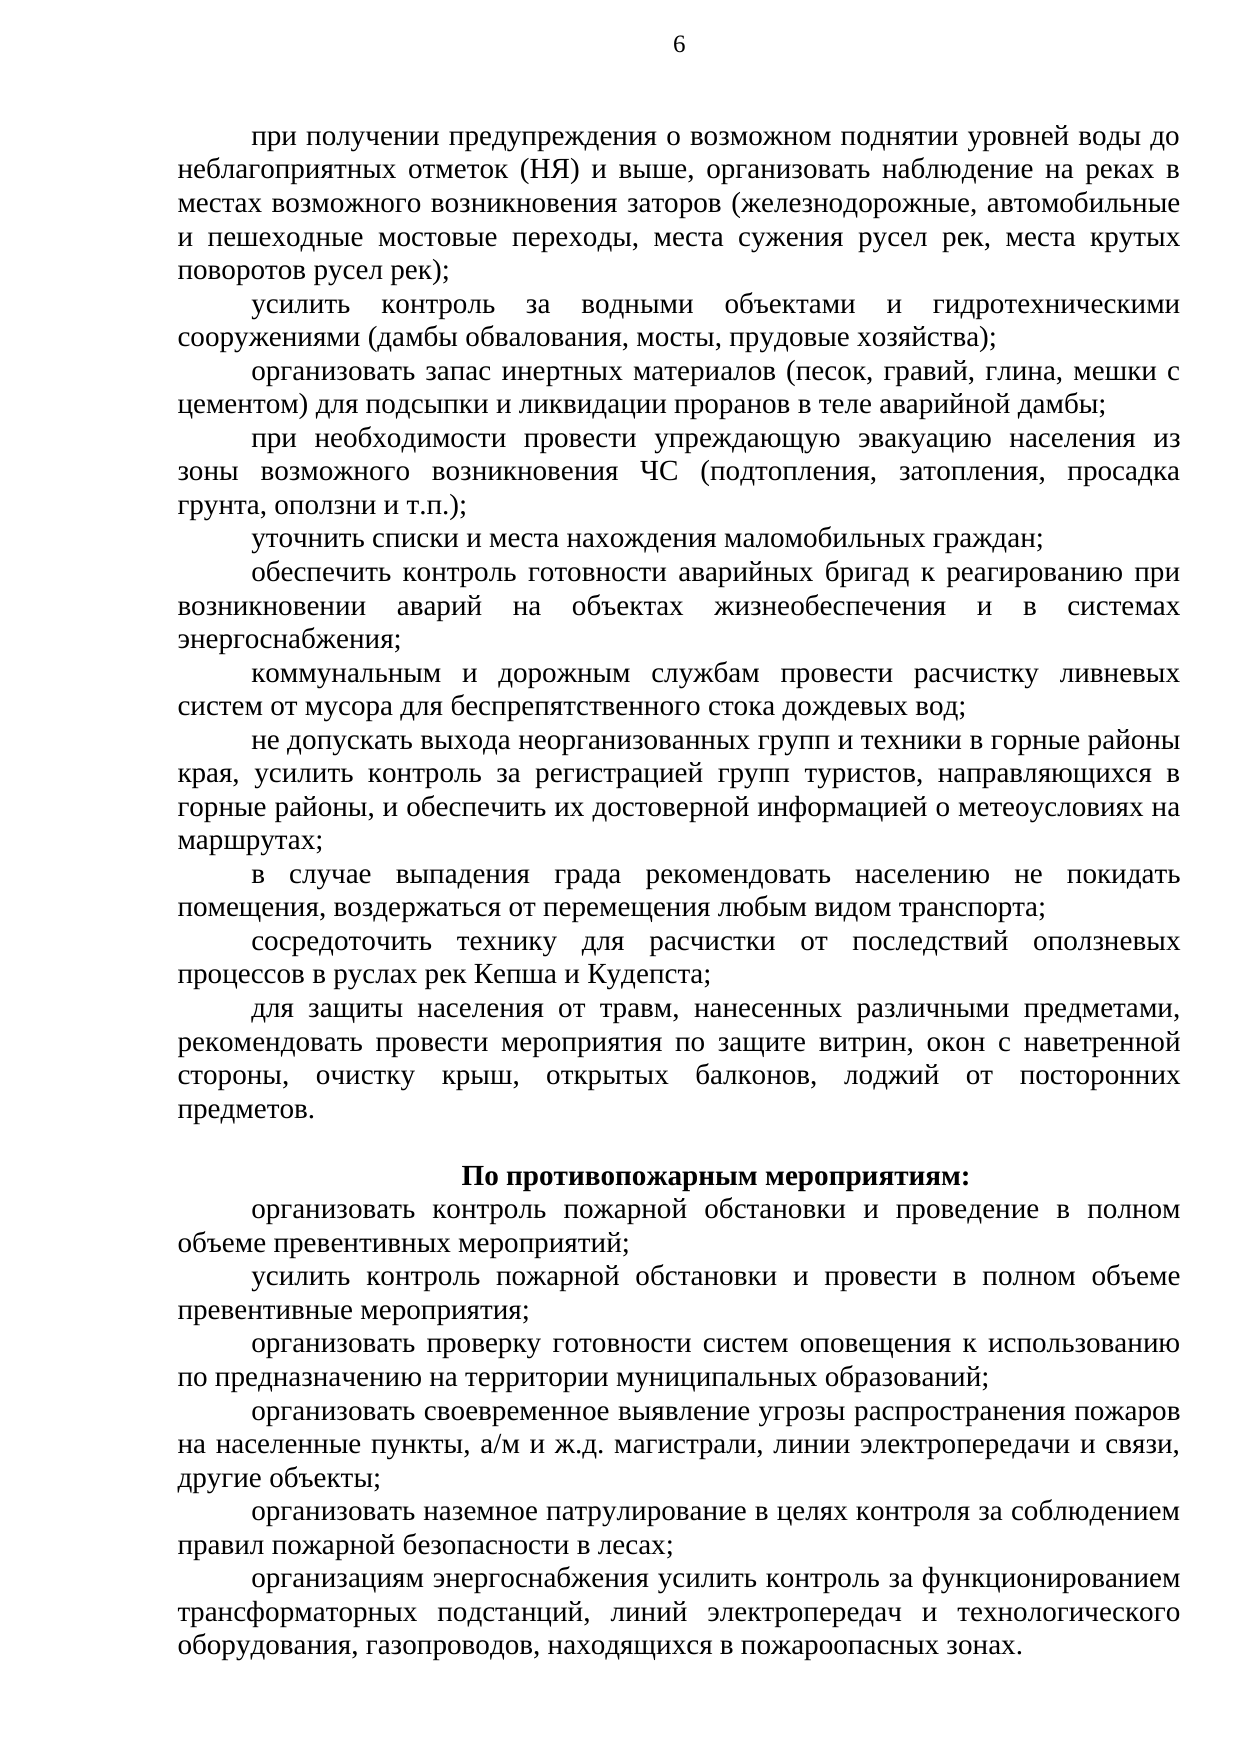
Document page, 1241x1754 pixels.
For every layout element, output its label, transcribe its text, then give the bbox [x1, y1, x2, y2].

text обеспечить контроль готовности аварийных бригад к реагированию при возникновении аварий на объектах жизнеобеспечения и в системах энергоснабжения; [177, 554, 1181, 655]
text при необходимости провести упреждающую эвакуацию населения из зоны возможного возникновения ЧС (подтопления, затопления, просадка грунта, оползни и т.п.); [177, 420, 1181, 521]
text организовать запас инертных материалов (песок, гравий, глина, мешки с цементом) для подсыпки и ликвидации проранов в теле аварийной дамбы; [177, 353, 1181, 420]
text в случае выпадения града рекомендовать населению не покидать помещения, воздержаться от перемещения любым видом транспорта; [177, 856, 1181, 923]
text не допускать выхода неорганизованных групп и техники в горные районы края, усилить контроль за регистрацией групп туристов, направляющихся в горные районы, и обеспечить их достоверной информацией о метеоусловиях на маршрутах; [177, 722, 1181, 856]
text сосредоточить технику для расчистки от последствий оползневых процессов в руслах рек Кепша и Кудепста; [177, 923, 1181, 990]
text усилить контроль за водными объектами и гидротехническими сооружениями (дамбы обвалования, мосты, прудовые хозяйства); [177, 286, 1181, 353]
text организовать проверку готовности систем оповещения к использованию по предназначению на территории муниципальных образований; [177, 1326, 1181, 1393]
text организовать контроль пожарной обстановки и проведение в полном объеме превентивных мероприятий; [177, 1191, 1181, 1258]
text при получении предупреждения о возможном поднятии уровней воды до неблагоприятных отметок (НЯ) и выше, организовать наблюдение на реках в местах возможного возникновения заторов (железнодорожные, автомобильные и пешеходные мостовые переходы, места сужения русел рек, места крутых поворотов русел рек); [177, 118, 1181, 286]
text организовать наземное патрулирование в целях контроля за соблюдением правил пожарной безопасности в лесах; [177, 1493, 1181, 1560]
text организациям энергоснабжения усилить контроль за функционированием трансформаторных подстанций, линий электропередач и технологического оборудования, газопроводов, находящихся в пожароопасных зонах. [177, 1560, 1181, 1661]
text усилить контроль пожарной обстановки и провести в полном объеме превентивные мероприятия; [177, 1258, 1181, 1326]
text По противопожарным мероприятиям: [177, 1158, 1181, 1191]
text коммунальным и дорожным службам провести расчистку ливневых систем от мусора для беспрепятственного стока дождевых вод; [177, 655, 1181, 722]
text организовать своевременное выявление угрозы распространения пожаров на населенные пункты, а/м и ж.д. магистрали, линии электропередачи и связи, другие объекты; [177, 1393, 1181, 1493]
text уточнить списки и места нахождения маломобильных граждан; [177, 521, 1181, 554]
text для защиты населения от травм, нанесенных различными предметами, рекомендовать провести мероприятия по защите витрин, окон с наветренной стороны, очистку крыш, открытых балконов, лоджий от посторонних предметов. [177, 990, 1181, 1124]
